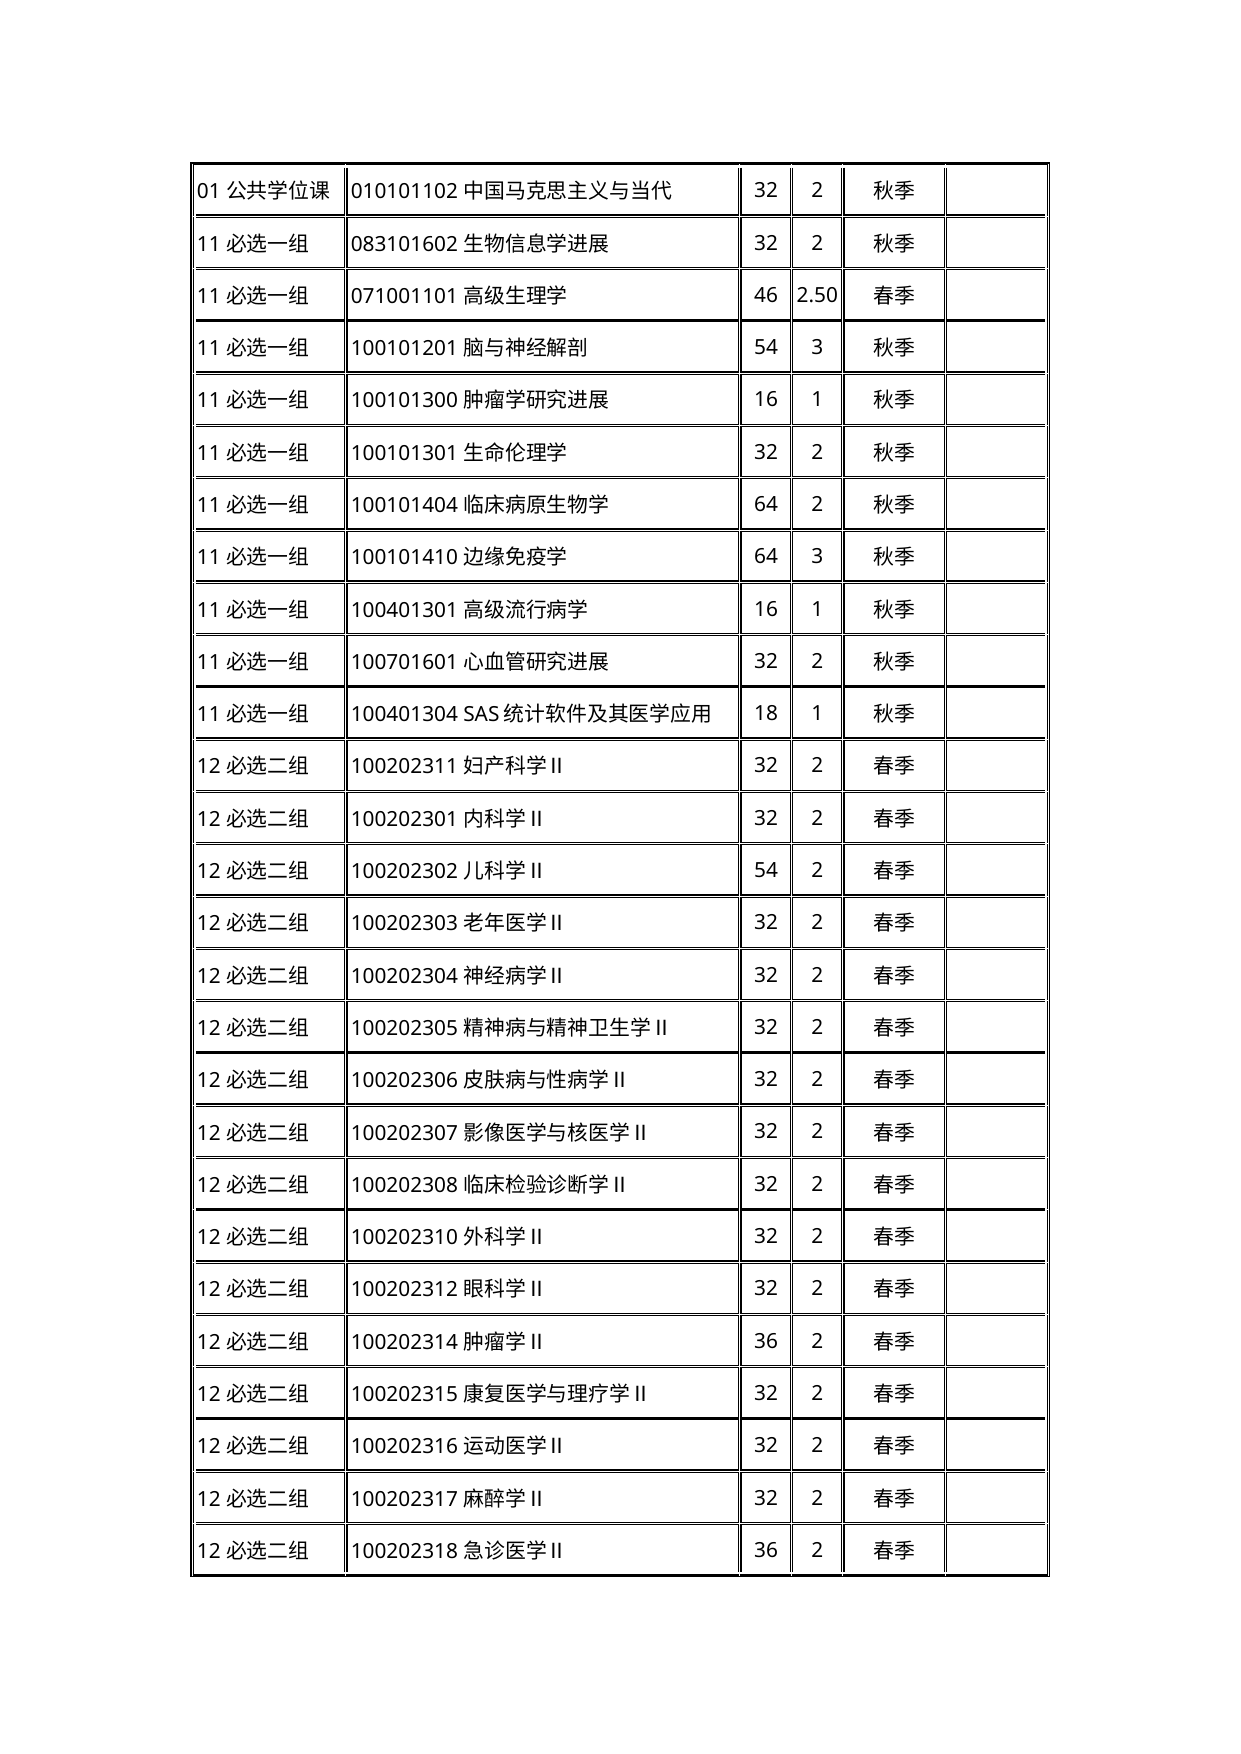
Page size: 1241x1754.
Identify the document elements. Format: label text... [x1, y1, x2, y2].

table_cell [947, 528, 1047, 580]
table_cell 32 [742, 1002, 790, 1051]
table_cell 春季 [843, 1525, 946, 1574]
table_cell 1 [793, 375, 841, 423]
table_cell 11 必选一组 [192, 267, 346, 319]
table_cell 100202305 精神病与精神卫生学Ⅱ [348, 1002, 738, 1051]
table_cell 12 必选二组 [194, 737, 344, 789]
table_cell 32 [742, 636, 790, 685]
table_cell 100202318 急诊医学Ⅱ [346, 1522, 740, 1574]
table_cell 12 必选二组 [192, 999, 346, 1051]
table_cell [947, 580, 1047, 633]
table_cell 100202306 皮肤病与性病学Ⅱ [348, 1054, 738, 1103]
table_cell 32 [742, 1473, 790, 1522]
table_cell 秋季 [843, 165, 946, 214]
table_cell 春季 [845, 270, 944, 319]
table_cell [947, 1469, 1047, 1522]
table_cell 100202304 神经病学Ⅱ [348, 950, 738, 999]
table_cell 32 [742, 1420, 790, 1469]
table_cell 100101201 脑与神经解剖 [348, 322, 738, 371]
table_cell 12 必选二组 [194, 894, 344, 946]
table_cell 11 必选一组 [194, 371, 344, 423]
table_cell [947, 1260, 1047, 1312]
table_cell 100101404 临床病原生物学 [348, 479, 738, 528]
table_cell 2 [793, 636, 841, 685]
table_cell 秋季 [845, 427, 944, 476]
table_cell 2 [793, 1211, 841, 1260]
table_cell 100202316 运动医学Ⅱ [348, 1420, 738, 1469]
table_cell [946, 1365, 1048, 1417]
table_cell [947, 1051, 1047, 1103]
table_cell 64 [742, 479, 790, 528]
table_cell 春季 [845, 1107, 944, 1156]
table_cell 64 [742, 532, 790, 580]
table_cell 100202307 影像医学与核医学Ⅱ [348, 1107, 738, 1156]
table_cell [946, 267, 1048, 319]
table_cell 12 必选二组 [192, 1156, 346, 1208]
table_cell 11 必选一组 [194, 685, 344, 737]
table_cell 2 [793, 1420, 841, 1469]
table_cell 32 [742, 1211, 790, 1260]
table_cell [947, 946, 1047, 999]
table_cell 01 公共学位课 [194, 164, 346, 214]
table_cell 12 必选二组 [194, 1103, 344, 1156]
table_cell 2 [793, 427, 841, 476]
table_cell 11 必选一组 [192, 633, 346, 685]
table_cell 32 [742, 898, 790, 946]
table_cell 100101410 边缘免疫学 [348, 532, 738, 580]
table_cell 12 必选二组 [194, 790, 344, 842]
table_cell 1 [793, 688, 841, 737]
table_cell 春季 [845, 1264, 944, 1312]
table_cell 32 [742, 1054, 790, 1103]
table_cell 100101301 生命伦理学 [348, 427, 738, 476]
table_cell 2 [793, 1054, 841, 1103]
table_cell 2 [793, 1159, 841, 1208]
table_cell 2 [791, 1522, 843, 1574]
table_cell 32 [742, 1107, 790, 1156]
table_cell [946, 165, 1047, 214]
table_cell [947, 1208, 1048, 1260]
table_cell 12 必选二组 [194, 1051, 344, 1103]
table_cell 春季 [845, 1420, 944, 1469]
table_cell 3 [793, 532, 841, 580]
table_cell 2 [793, 1107, 841, 1156]
table_cell 100101300 肿瘤学研究进展 [348, 375, 738, 423]
table_cell 春季 [845, 1159, 944, 1208]
table_cell 秋季 [845, 218, 944, 267]
table_cell 12 必选二组 [194, 1260, 344, 1312]
table_cell 春季 [845, 1054, 944, 1103]
table_cell 11 必选一组 [194, 319, 344, 371]
table_cell 16 [742, 375, 790, 423]
table_cell 100401304 SAS统计软件及其医学应用 [348, 688, 738, 737]
table_cell 春季 [845, 1316, 944, 1365]
table_cell 春季 [845, 898, 944, 946]
table_cell 100202314 肿瘤学Ⅱ [348, 1316, 738, 1365]
table_cell 32 [742, 741, 790, 789]
table_cell [947, 790, 1047, 842]
table_cell 32 [742, 1368, 790, 1417]
table_cell 18 [742, 688, 790, 737]
table_cell [947, 737, 1047, 789]
table_cell 春季 [845, 1211, 944, 1260]
table_cell [947, 424, 1047, 476]
table_cell 32 [742, 793, 790, 842]
table_cell [947, 1103, 1047, 1156]
table_cell 秋季 [845, 479, 944, 528]
table_cell 54 [742, 322, 790, 371]
table_cell 16 [742, 584, 790, 633]
table_cell 春季 [845, 793, 944, 842]
table_cell 100202301 内科学Ⅱ [348, 793, 738, 842]
table_cell [946, 842, 1048, 894]
table_cell [946, 999, 1048, 1051]
table_cell 100202312 眼科学Ⅱ [348, 1264, 738, 1312]
table_cell 32 [742, 1159, 790, 1208]
table_cell 32 [742, 218, 790, 267]
table_cell 秋季 [845, 688, 944, 737]
table_cell [947, 1417, 1047, 1469]
table_cell 2 [793, 218, 841, 267]
table_cell [947, 1313, 1047, 1365]
table_cell [947, 319, 1047, 371]
table_cell 2 [791, 164, 843, 214]
table_cell 32 [740, 165, 791, 214]
table_cell 12 必选二组 [192, 1365, 346, 1417]
table_cell 1 [793, 584, 841, 633]
table_cell 2 [793, 793, 841, 842]
table_cell 12 必选二组 [194, 1469, 344, 1522]
table_cell [946, 1156, 1048, 1208]
table_cell 春季 [845, 845, 944, 894]
table_cell 春季 [845, 950, 944, 999]
table_cell 12 必选二组 [194, 946, 344, 999]
table_cell 11 必选一组 [192, 476, 346, 528]
table_cell 2 [793, 950, 841, 999]
table_cell 2 [793, 479, 841, 528]
table_cell 100202311 妇产科学Ⅱ [348, 741, 738, 789]
table_cell 2.50 [793, 270, 841, 319]
table_cell [947, 894, 1047, 946]
table_cell 2 [793, 1473, 841, 1522]
table_cell [946, 476, 1048, 528]
table_cell 11 必选一组 [194, 214, 344, 267]
table_cell 100202317 麻醉学Ⅱ [348, 1473, 738, 1522]
table_cell 秋季 [845, 532, 944, 580]
table_cell 11 必选一组 [194, 580, 344, 633]
table_cell 32 [742, 427, 790, 476]
table_cell 2 [793, 1316, 841, 1365]
table_cell 010101102 中国马克思主义与当代 [346, 164, 740, 214]
table_cell [947, 685, 1047, 737]
table_cell 秋季 [845, 584, 944, 633]
table_cell 3 [793, 322, 841, 371]
table_cell 071001101 高级生理学 [348, 270, 738, 319]
table_cell 春季 [845, 1002, 944, 1051]
table_cell 12 必选二组 [194, 1313, 344, 1365]
table_cell 秋季 [845, 636, 944, 685]
table_cell 2 [793, 1002, 841, 1051]
table_cell 2 [793, 1368, 841, 1417]
table_cell 100401301 高级流行病学 [348, 584, 738, 633]
table_cell 12 必选二组 [192, 1208, 344, 1260]
table_cell 54 [742, 845, 790, 894]
table_cell 32 [742, 950, 790, 999]
table_cell 春季 [845, 1368, 944, 1417]
table_cell 100202303 老年医学Ⅱ [348, 898, 738, 946]
table_cell 秋季 [845, 375, 944, 423]
table_cell 2 [793, 898, 841, 946]
table_cell 12 必选二组 [194, 1417, 344, 1469]
table_cell 32 [742, 1264, 790, 1312]
table_cell 2 [793, 845, 841, 894]
table_cell 春季 [845, 1473, 944, 1522]
table_cell 36 [742, 1316, 790, 1365]
table_cell 100202310 外科学Ⅱ [348, 1211, 738, 1260]
table_cell 11 必选一组 [194, 424, 344, 476]
table_cell 100701601 心血管研究进展 [348, 636, 738, 685]
table_cell [947, 214, 1047, 267]
table_cell 2 [793, 741, 841, 789]
table_cell 2 [793, 1264, 841, 1312]
table_cell [947, 371, 1047, 423]
table_cell 12 必选二组 [192, 1522, 346, 1574]
table_cell 11 必选一组 [194, 528, 344, 580]
table_cell 100202302 儿科学Ⅱ [348, 845, 738, 894]
table_cell [946, 1522, 1048, 1574]
table_cell 46 [742, 270, 790, 319]
table_cell 100202315 康复医学与理疗学Ⅱ [348, 1368, 738, 1417]
table_cell 12 必选二组 [192, 842, 346, 894]
table_cell 100202308 临床检验诊断学Ⅱ [348, 1159, 738, 1208]
table_cell [946, 633, 1048, 685]
table_cell 秋季 [845, 322, 944, 371]
table_cell 083101602 生物信息学进展 [348, 218, 738, 267]
table_cell 36 [740, 1525, 791, 1574]
table_cell 春季 [845, 741, 944, 789]
